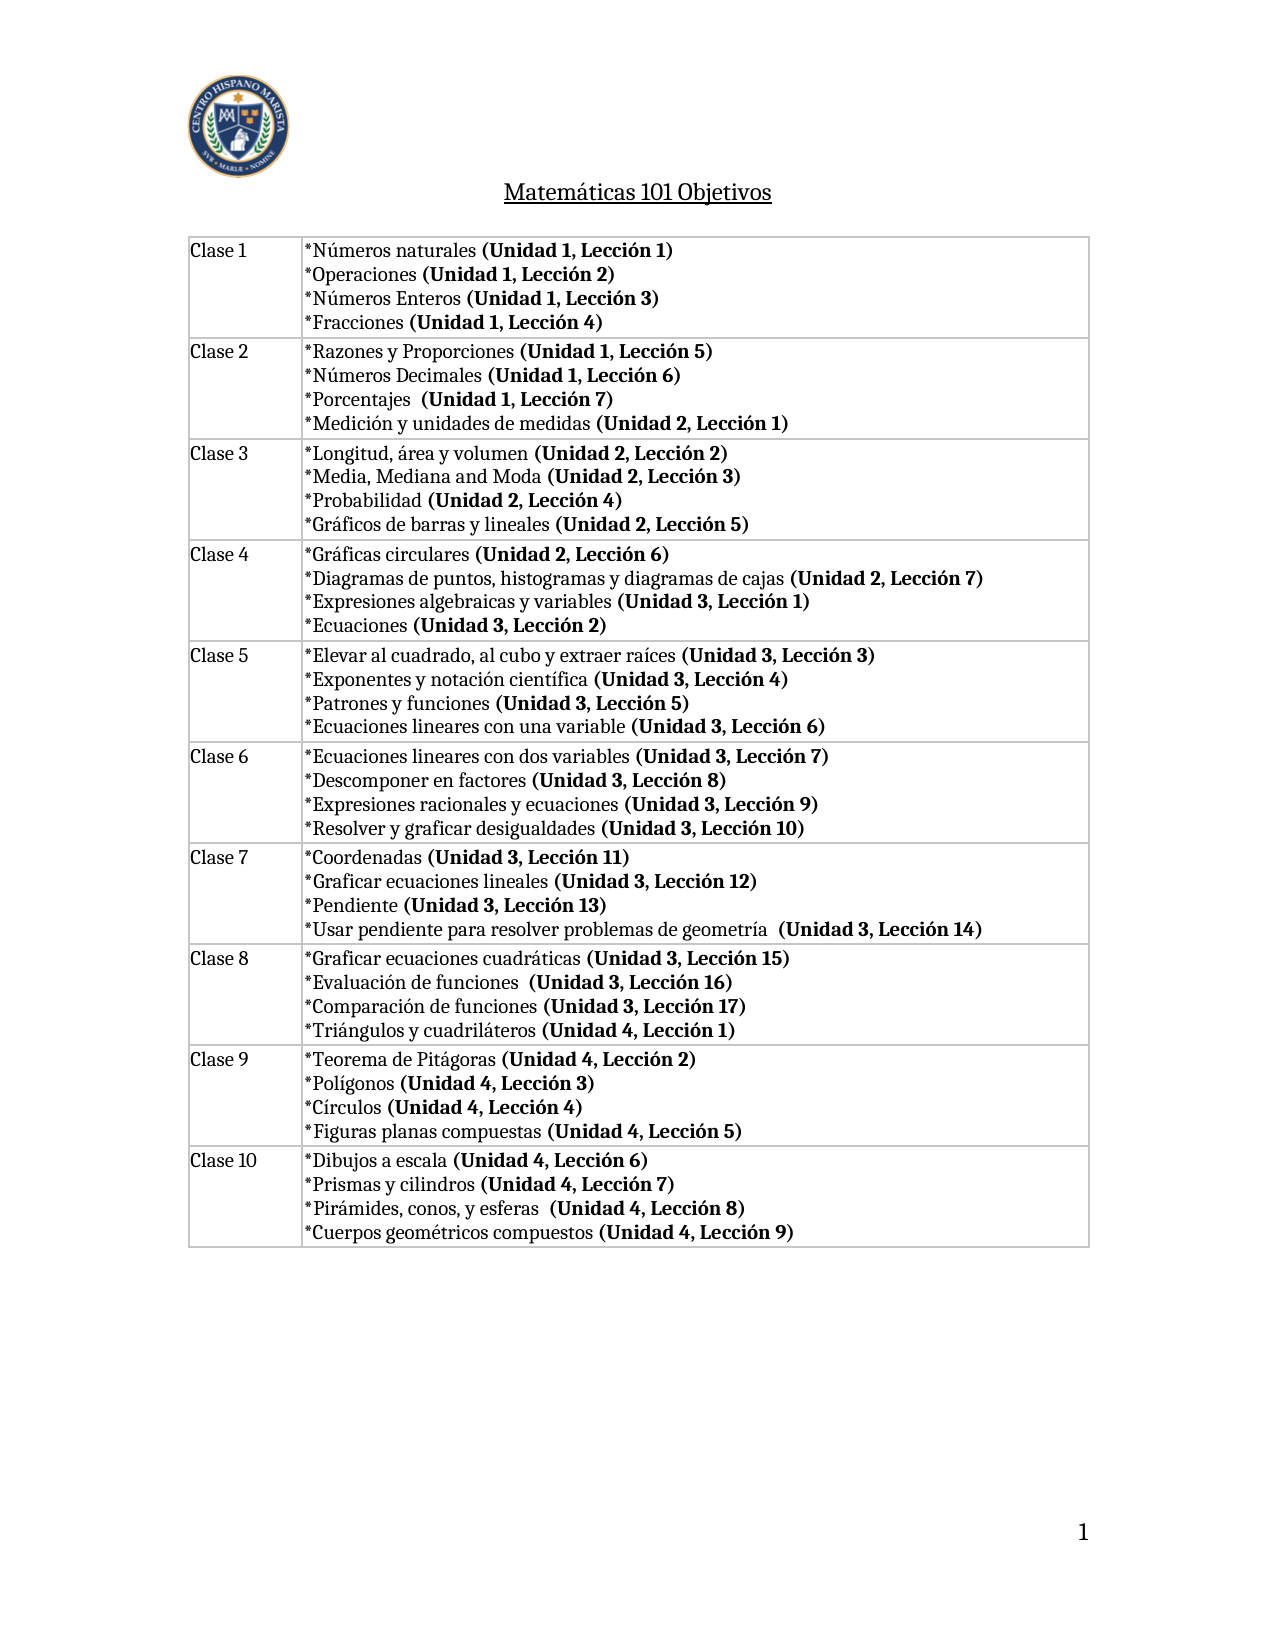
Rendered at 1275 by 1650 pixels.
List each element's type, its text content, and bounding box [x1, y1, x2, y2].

table_cell *Ecuaciones lineares con dos variables (Unidad 3, Lección 7) *Descomponer en factores (Unidad 3, Lección 8) *Expresiones racionales y ecuaciones (Unidad 3, Lección 9) *Resolver y graficar desigualdades (Unidad 3, Lección 10) [303, 743, 1088, 842]
table_header *Números naturales (Unidad 1, Lección 1) *Operaciones (Unidad 1, Lección 2) *Números Enteros (Unidad 1, Lección 3) *Fracciones (Unidad 1, Lección 4) [303, 238, 1088, 337]
table_cell *Gráficas circulares (Unidad 2, Lección 6) *Diagramas de puntos, histogramas y diagramas de cajas (Unidad 2, Lección 7) *Expresiones algebraicas y variables (Unidad 3, Lección 1) *Ecuaciones (Unidad 3, Lección 2) [303, 541, 1088, 640]
text Matemáticas 101 Objetivos [187, 178, 1087, 207]
table_cell Clase 10 [190, 1147, 301, 1246]
table_header Clase 1 [190, 238, 301, 337]
table_cell Clase 2 [190, 339, 301, 438]
table_cell Clase 3 [190, 440, 301, 539]
table_cell Clase 6 [190, 743, 301, 842]
table_cell *Coordenadas (Unidad 3, Lección 11) *Graficar ecuaciones lineales (Unidad 3, Lección 12) *Pendiente (Unidad 3, Lección 13) *Usar pendiente para resolver problemas de geometría (Unidad 3, Lección 14) [303, 844, 1088, 943]
table_cell *Elevar al cuadrado, al cubo y extraer raíces (Unidad 3, Lección 3) *Exponentes y notación científica (Unidad 3, Lección 4) *Patrones y funciones (Unidad 3, Lección 5) *Ecuaciones lineares con una variable (Unidad 3, Lección 6) [303, 642, 1088, 741]
table_cell Clase 9 [190, 1046, 301, 1145]
picture [187, 75, 290, 178]
table_cell Clase 4 [190, 541, 301, 640]
table_cell *Razones y Proporciones (Unidad 1, Lección 5) *Números Decimales (Unidad 1, Lección 6) *Porcentajes (Unidad 1, Lección 7) *Medición y unidades de medidas (Unidad 2, Lección 1) [303, 339, 1088, 438]
table_cell Clase 5 [190, 642, 301, 741]
table_cell *Longitud, área y volumen (Unidad 2, Lección 2) *Media, Mediana and Moda (Unidad 2, Lección 3) *Probabilidad (Unidad 2, Lección 4) *Gráficos de barras y lineales (Unidad 2, Lección 5) [303, 440, 1088, 539]
table_cell *Dibujos a escala (Unidad 4, Lección 6) *Prismas y cilindros (Unidad 4, Lección 7) *Pirámides, conos, y esferas (Unidad 4, Lección 8) *Cuerpos geométricos compuestos (Unidad 4, Lección 9) [303, 1147, 1088, 1246]
table_cell Clase 8 [190, 945, 301, 1044]
table_cell *Teorema de Pitágoras (Unidad 4, Lección 2) *Polígonos (Unidad 4, Lección 3) *Círculos (Unidad 4, Lección 4) *Figuras planas compuestas (Unidad 4, Lección 5) [303, 1046, 1088, 1145]
table_cell Clase 7 [190, 844, 301, 943]
table_cell *Graficar ecuaciones cuadráticas (Unidad 3, Lección 15) *Evaluación de funciones (Unidad 3, Lección 16) *Comparación de funciones (Unidad 3, Lección 17) *Triángulos y cuadriláteros (Unidad 4, Lección 1) [303, 945, 1088, 1044]
